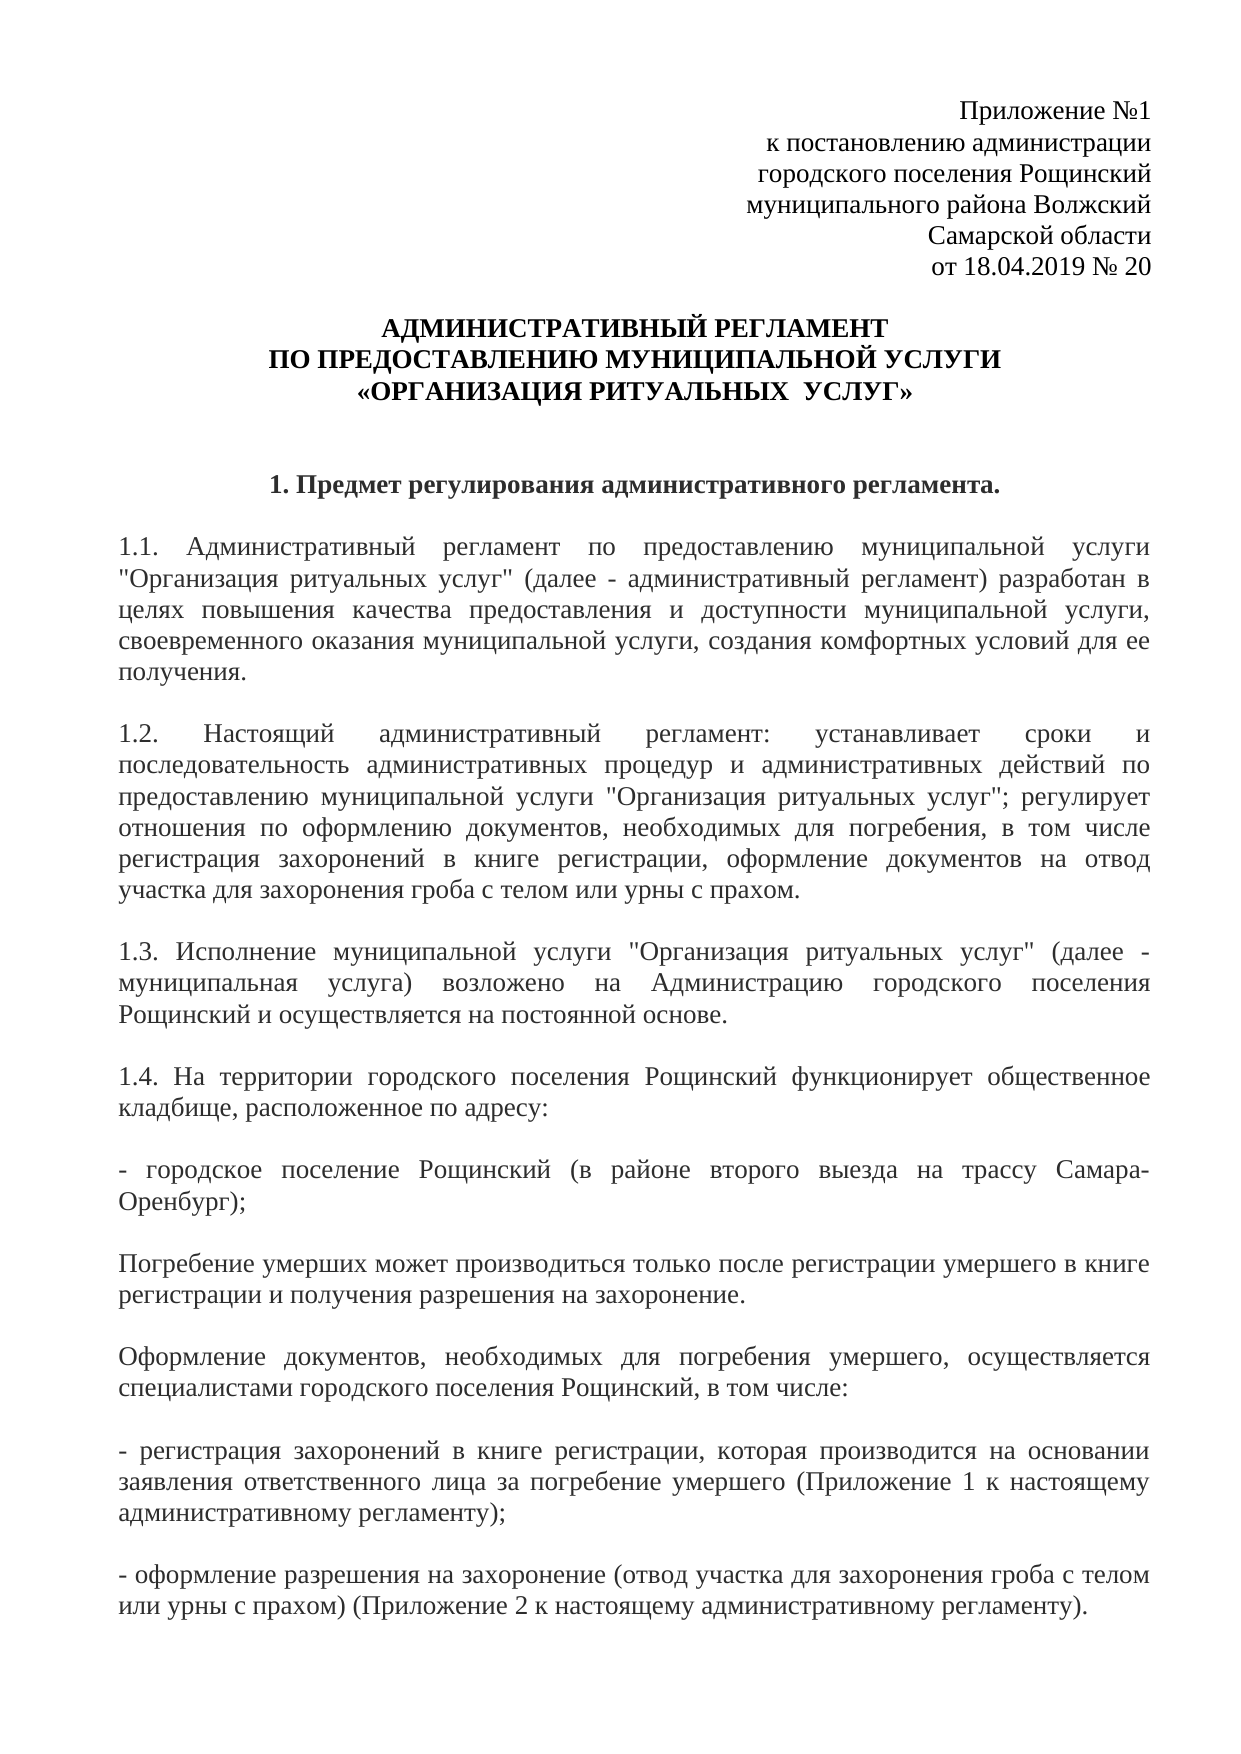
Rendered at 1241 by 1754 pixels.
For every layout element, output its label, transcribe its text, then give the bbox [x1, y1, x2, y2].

text - регистрация захоронений в книге регистрации, которая производится на основании заявления ответственного лица за погребение умершего (Приложение 1 к настоящему административному регламенту); [118, 1403, 1152, 1527]
text ПО ПРЕДОСТАВЛЕНИЮ МУНИЦИПАЛЬНОЙ УСЛУГИ [118, 344, 1152, 375]
text муниципального района Волжский [118, 188, 1152, 219]
text к постановлению администрации [118, 126, 1152, 157]
text - оформление разрешения на захоронение (отвод участка для захоронения гроба с телом или урны с прахом) (Приложение 2 к настоящему административному регламенту). [118, 1527, 1152, 1621]
text 1.3. Исполнение муниципальной услуги "Организация ритуальных услуг" (далее - муниципальная услуга) возложено на Администрацию городского поселения Рощинский и осуществляется на постоянной основе. [118, 904, 1152, 1029]
text Оформление документов, необходимых для погребения умершего, осуществляется специалистами городского поселения Рощинский, в том числе: [118, 1309, 1152, 1403]
text Приложение №1 [118, 94, 1152, 126]
text от 18.04.2019 № 20 [118, 250, 1152, 281]
text - городское поселение Рощинский (в районе второго выезда на трассу Самара-Оренбург); [118, 1122, 1152, 1216]
text 1.1. Административный регламент по предоставлению муниципальной услуги "Организация ритуальных услуг" (далее - административный регламент) разработан в целях повышения качества предоставления и доступности муниципальной услуги, своевременного оказания муниципальной услуги, создания комфортных условий для ее получения. [118, 499, 1152, 686]
text 1.4. На территории городского поселения Рощинский функционирует общественное кладбище, расположенное по адресу: [118, 1029, 1152, 1122]
text «ОРГАНИЗАЦИЯ РИТУАЛЬНЫХ УСЛУГ» [118, 375, 1152, 406]
text 1. Предмет регулирования административного регламента. [118, 437, 1152, 499]
text городского поселения Рощинский [118, 157, 1152, 188]
text 1.2. Настоящий административный регламент: устанавливает сроки и последовательность административных процедур и административных действий по предоставлению муниципальной услуги "Организация ритуальных услуг"; регулирует отношения по оформлению документов, необходимых для погребения, в том числе регистрация захоронений в книге регистрации, оформление документов на отвод участка для захоронения гроба с телом или урны с прахом. [118, 686, 1152, 904]
text Самарской области [118, 219, 1152, 250]
text Погребение умерших может производиться только после регистрации умершего в книге регистрации и получения разрешения на захоронение. [118, 1216, 1152, 1309]
text АДМИНИСТРАТИВНЫЙ РЕГЛАМЕНТ [118, 281, 1152, 344]
